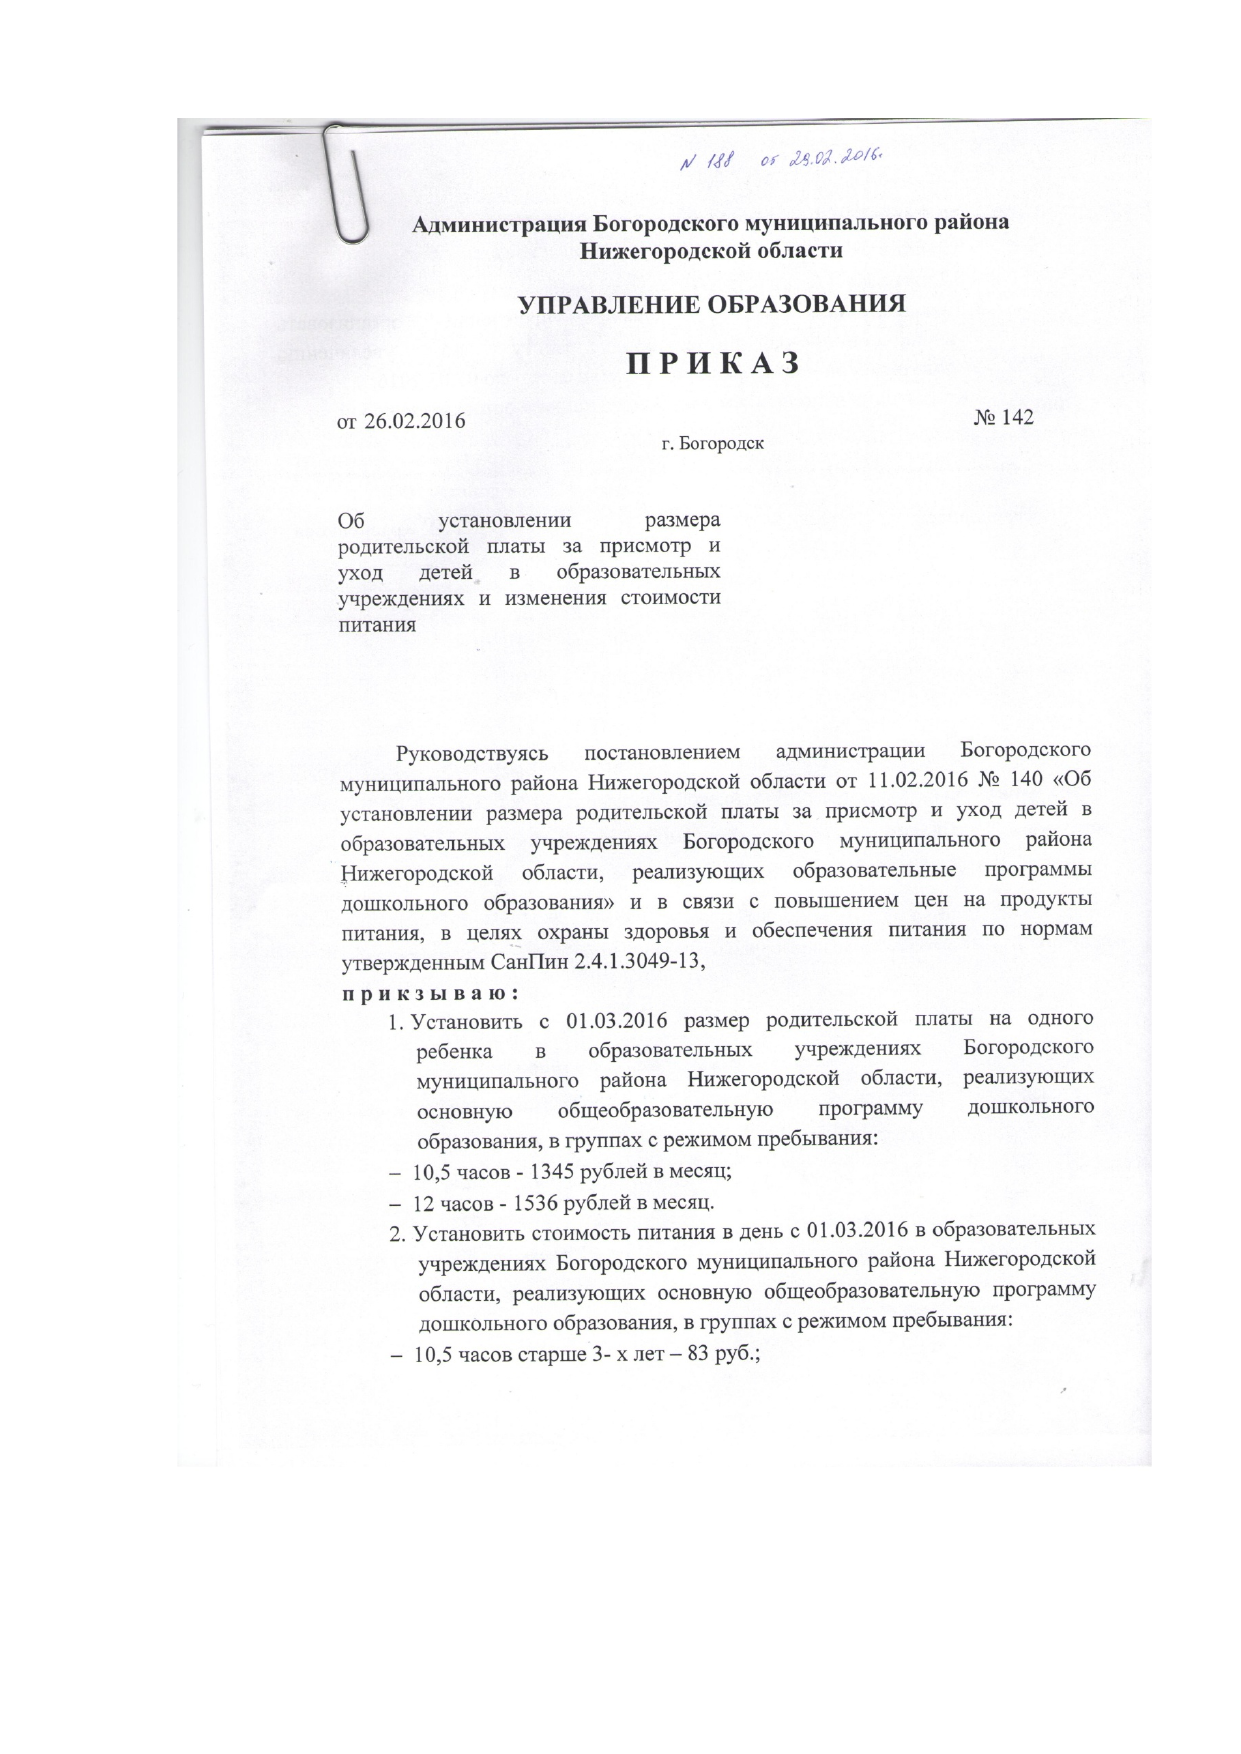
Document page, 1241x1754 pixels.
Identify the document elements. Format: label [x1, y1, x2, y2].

picture [177, 118, 1152, 1471]
